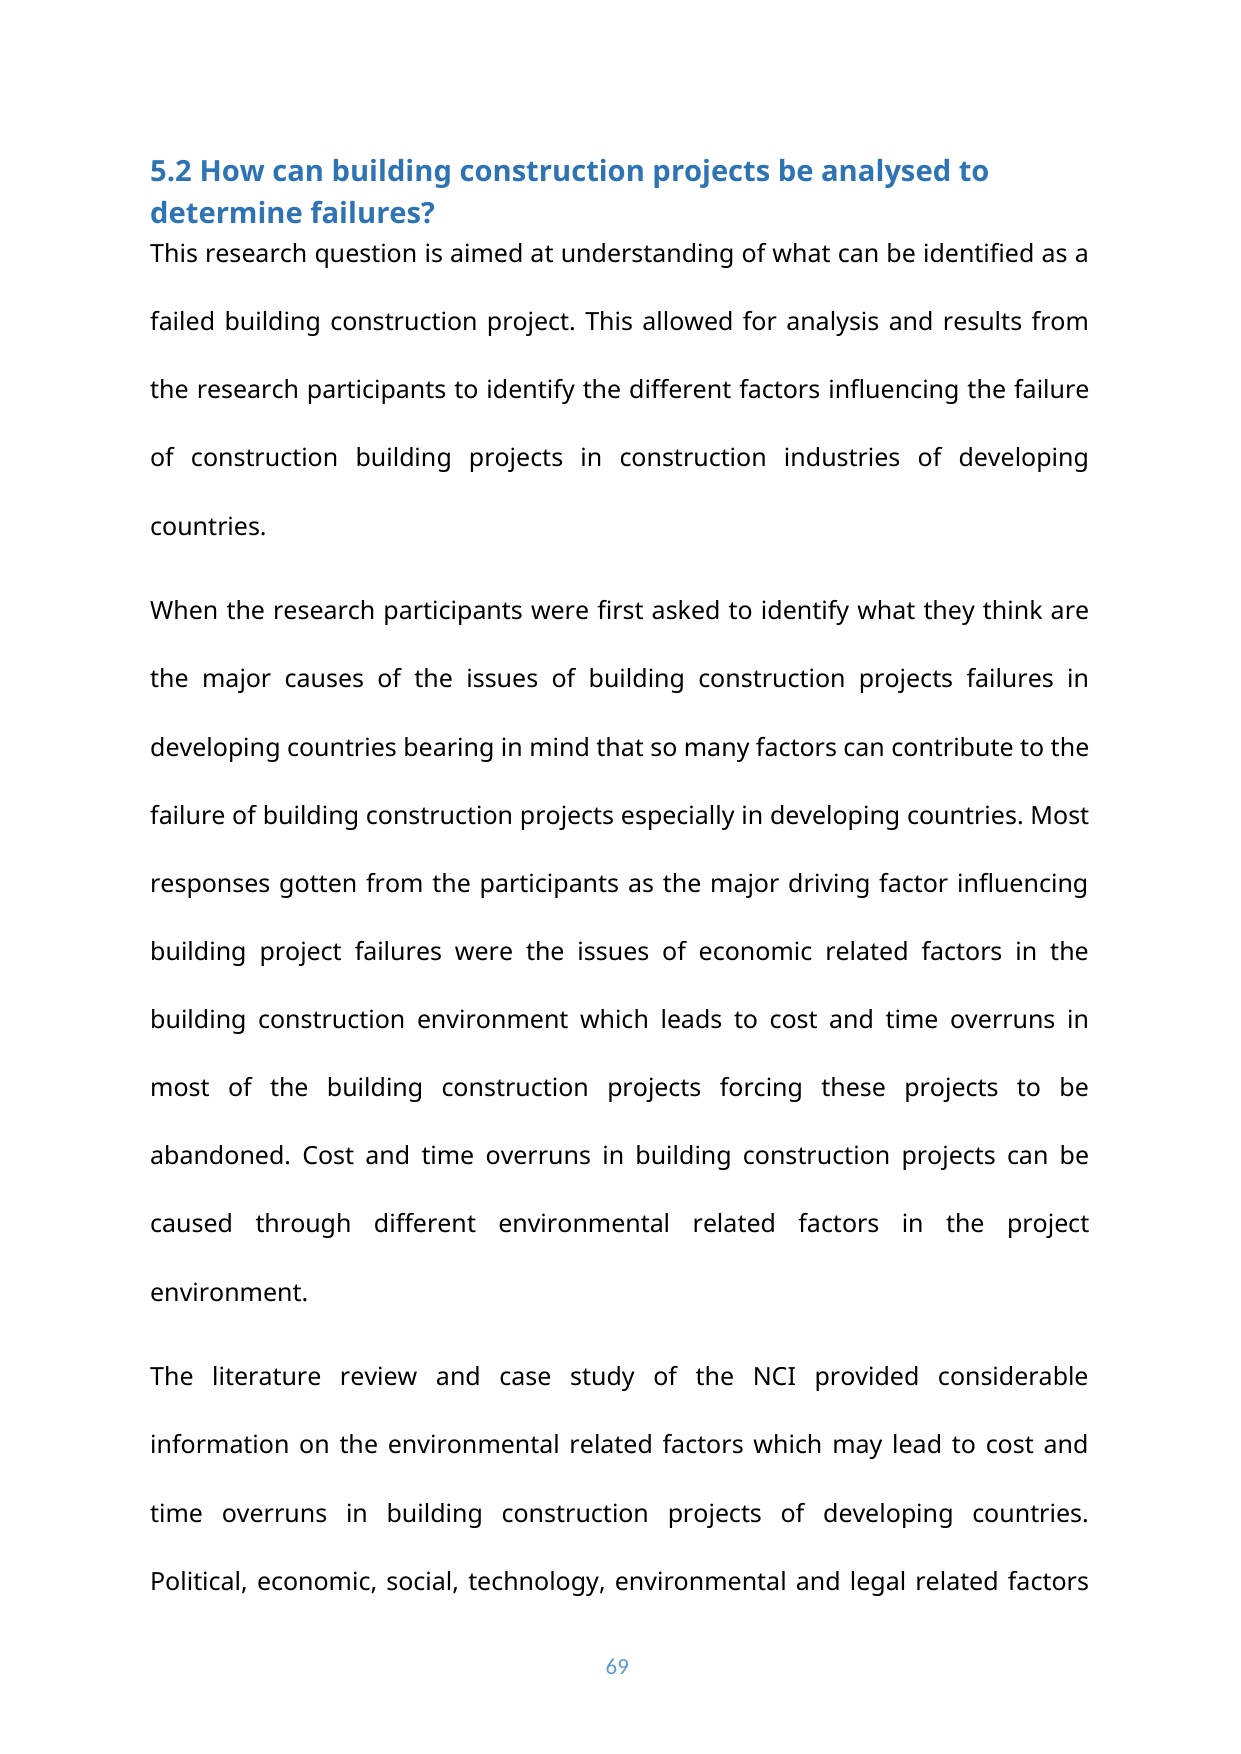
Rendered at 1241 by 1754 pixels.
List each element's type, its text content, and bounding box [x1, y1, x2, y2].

text When the research participants were first asked to identify what they think are the major causes of the issues of building construction projects failures in developing countries bearing in mind that so many factors can contribute to the failure of building construction projects especially in developing countries. Most responses gotten from the participants as the major driving factor influencing building project failures were the issues of economic related factors in the building construction environment which leads to cost and time overruns in most of the building construction projects forcing these projects to be abandoned. Cost and time overruns in building construction projects can be caused through different environmental related factors in the project environment. [150, 593, 1090, 1308]
subtitle 5.2 How can building construction projects be analysed to determine failures? [150, 150, 1090, 232]
text This research question is aimed at understanding of what can be identified as a failed building construction project. This allowed for analysis and results from the research participants to identify the different factors influencing the failure of construction building projects in construction industries of developing countries. [150, 236, 1090, 542]
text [150, 1359, 1090, 1597]
